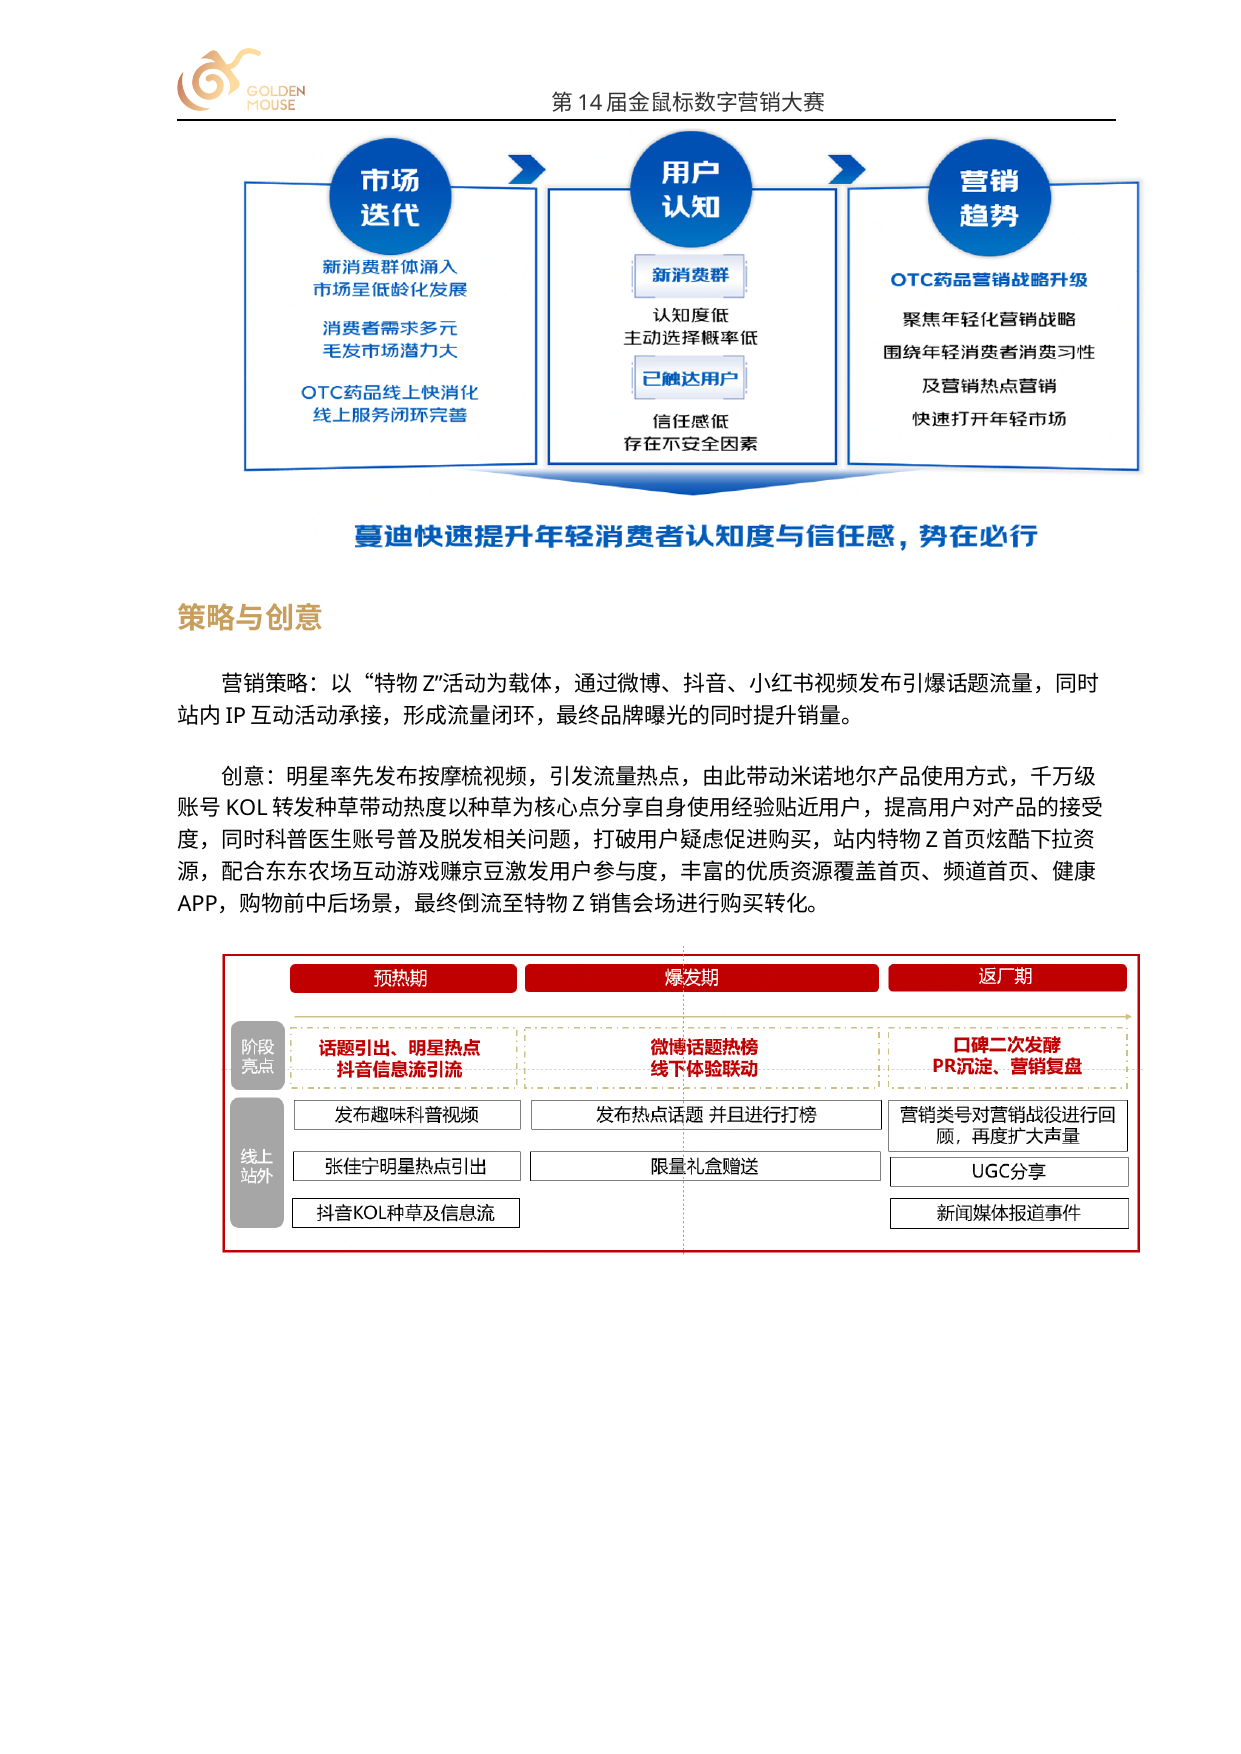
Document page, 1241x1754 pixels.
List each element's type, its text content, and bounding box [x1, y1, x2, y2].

text 营销策略：以“特物Z”活动为载体，通过微博、抖音、小红书视频发布引爆话题流量，同时站内IP互动活动承接，形成流量闭环，最终品牌曝光的同时提升销量。 [177, 666, 1116, 729]
text 策略与创意 [177, 594, 1116, 637]
picture [221, 946, 1143, 1255]
picture [177, 48, 305, 111]
text 创意：明星率先发布按摩梳视频，引发流量热点，由此带动米诺地尔产品使用方式，千万级账号KOL转发种草带动热度以种草为核心点分享自身使用经验贴近用户，提高用户对产品的接受度，同时科普医生账号普及脱发相关问题，打破用户疑虑促进购买，站内特物Z首页炫酷下拉资源，配合东东农场互动游戏赚京豆激发用户参与度，丰富的优质资源覆盖首页、频道首页、健康APP，购物前中后场景，最终倒流至特物Z销售会场进行购买转化。 [177, 759, 1116, 917]
picture [227, 120, 1166, 566]
